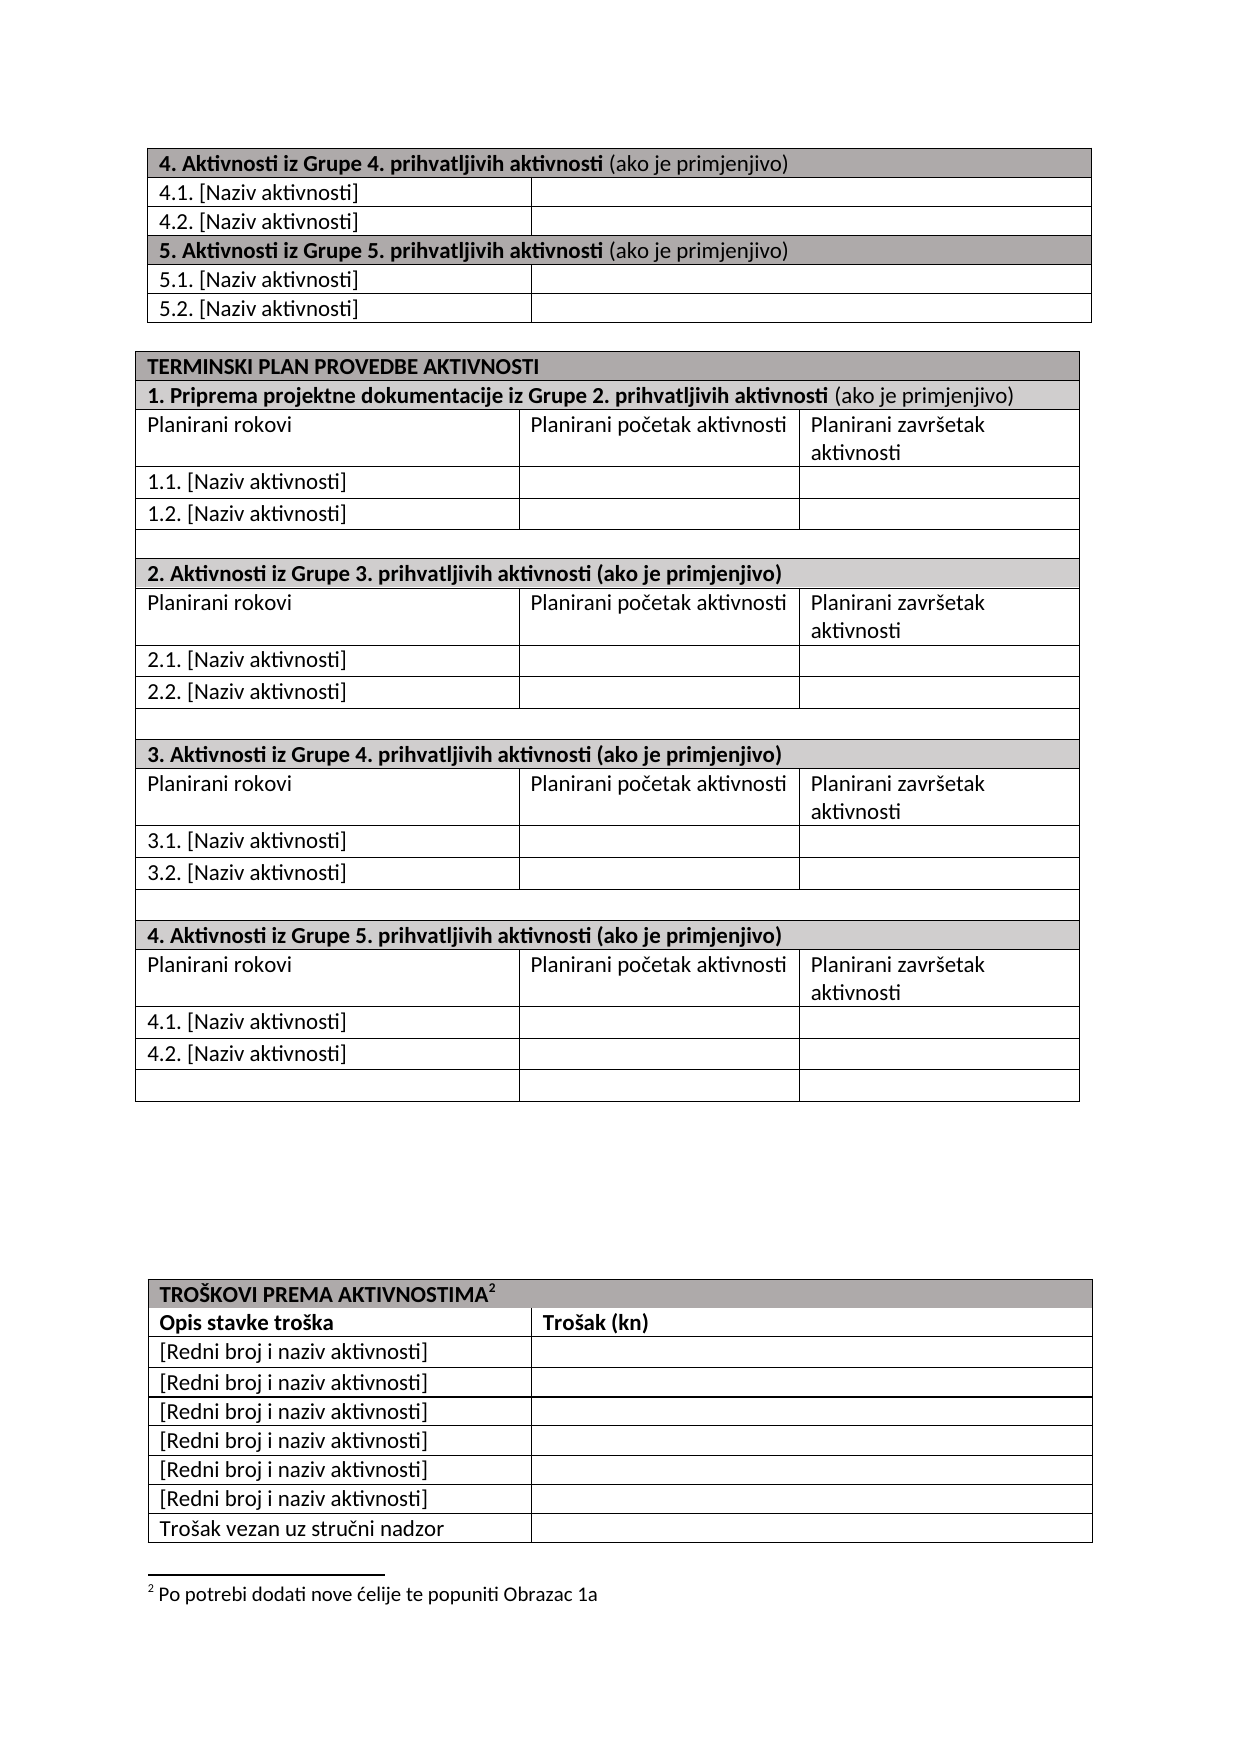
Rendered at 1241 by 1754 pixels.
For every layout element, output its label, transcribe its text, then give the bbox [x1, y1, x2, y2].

table_cell [532, 1426, 1092, 1454]
table_cell Planirani završetak aktivnosti [800, 589, 1079, 644]
table_cell [Redni broj i naziv aktivnosti] [149, 1398, 531, 1425]
table_cell Planirani rokovi [136, 410, 519, 466]
table_cell [Redni broj i naziv aktivnosti] [149, 1426, 531, 1454]
table_cell Planirani rokovi [136, 589, 519, 644]
table_cell Planirani početak aktivnosti [520, 950, 799, 1006]
table_cell 2.2. [Naziv aktivnosti] [136, 677, 519, 708]
table_cell [520, 826, 799, 857]
table_cell [136, 530, 1079, 558]
table_cell [532, 1368, 1092, 1396]
table_cell Planirani završetak aktivnosti [800, 950, 1079, 1006]
table_cell [136, 890, 1079, 920]
table_cell [Redni broj i naziv aktivnosti] [149, 1368, 531, 1396]
table_cell 4.2. [Naziv aktivnosti] [148, 207, 531, 235]
table_cell [520, 858, 799, 888]
table_cell 4.1. [Naziv aktivnosti] [136, 1007, 519, 1038]
table_cell Opis stavke troška [149, 1308, 531, 1336]
table_cell 5.2. [Naziv aktivnosti] [148, 294, 531, 322]
table_cell [520, 1070, 799, 1101]
table_cell 5. Aktivnosti iz Grupe 5. prihvatljivih aktivnosti (ako je primjenjivo) [148, 236, 1091, 264]
table_cell [800, 826, 1079, 857]
table_cell [800, 499, 1079, 529]
table_cell [532, 207, 1091, 235]
table_cell Planirani završetak aktivnosti [800, 769, 1079, 825]
table_cell [136, 1070, 519, 1101]
table_cell 4.1. [Naziv aktivnosti] [148, 178, 531, 206]
table_cell [532, 1456, 1092, 1483]
table_cell [520, 646, 799, 676]
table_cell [149, 1514, 531, 1542]
table_cell 3. Aktivnosti iz Grupe 4. prihvatljivih aktivnosti (ako je primjenjivo) [136, 740, 1079, 768]
table_cell 4. Aktivnosti iz Grupe 5. prihvatljivih aktivnosti (ako je primjenjivo) [136, 921, 1079, 949]
table_cell [800, 467, 1079, 498]
table_cell [532, 1514, 1092, 1542]
table_cell [532, 178, 1091, 206]
table_cell 5.1. [Naziv aktivnosti] [148, 265, 531, 293]
table_cell 1. Priprema projektne dokumentacije iz Grupe 2. prihvatljivih aktivnosti (ako je primjenjivo) [136, 381, 1079, 409]
table_cell Planirani rokovi [136, 769, 519, 825]
table_cell [520, 499, 799, 529]
table_cell [Redni broj i naziv aktivnosti] [149, 1456, 531, 1483]
table_cell 4. Aktivnosti iz Grupe 4. prihvatljivih aktivnosti (ako je primjenjivo) [148, 149, 1091, 177]
table_cell [800, 677, 1079, 708]
table_cell Planirani početak aktivnosti [520, 769, 799, 825]
table_cell [532, 294, 1091, 322]
table_cell [800, 646, 1079, 676]
table_cell Planirani početak aktivnosti [520, 589, 799, 644]
table_header TROŠKOVI PREMA AKTIVNOSTIMA [149, 1280, 1092, 1308]
table_header TERMINSKI PLAN PROVEDBE AKTIVNOSTI [136, 352, 1079, 380]
table_cell [520, 1039, 799, 1069]
table_cell [520, 677, 799, 708]
table_cell 3.1. [Naziv aktivnosti] [136, 826, 519, 857]
table_cell 2. Aktivnosti iz Grupe 3. prihvatljivih aktivnosti (ako je primjenjivo) [136, 559, 1079, 587]
table_cell [Redni broj i naziv aktivnosti] [149, 1337, 531, 1367]
table_cell 1.2. [Naziv aktivnosti] [136, 499, 519, 529]
table_cell [800, 1007, 1079, 1038]
table_cell [800, 858, 1079, 888]
table_cell [532, 265, 1091, 293]
table_cell [800, 1070, 1079, 1101]
table_cell Planirani rokovi [136, 950, 519, 1006]
table_cell [532, 1398, 1092, 1425]
table_cell Trošak (kn) [532, 1308, 1092, 1336]
table_cell Planirani početak aktivnosti [520, 410, 799, 466]
table_cell [800, 1039, 1079, 1069]
table_cell 3.2. [Naziv aktivnosti] [136, 858, 519, 888]
table_cell Planirani završetak aktivnosti [800, 410, 1079, 466]
table_cell [520, 1007, 799, 1038]
table_cell 4.2. [Naziv aktivnosti] [136, 1039, 519, 1069]
table_cell [520, 467, 799, 498]
table_cell [Redni broj i naziv aktivnosti] [149, 1485, 531, 1513]
table_cell [532, 1337, 1092, 1367]
table_cell [532, 1485, 1092, 1513]
table_cell 2.1. [Naziv aktivnosti] [136, 646, 519, 676]
table_cell 1.1. [Naziv aktivnosti] [136, 467, 519, 498]
table_cell [136, 709, 1079, 739]
